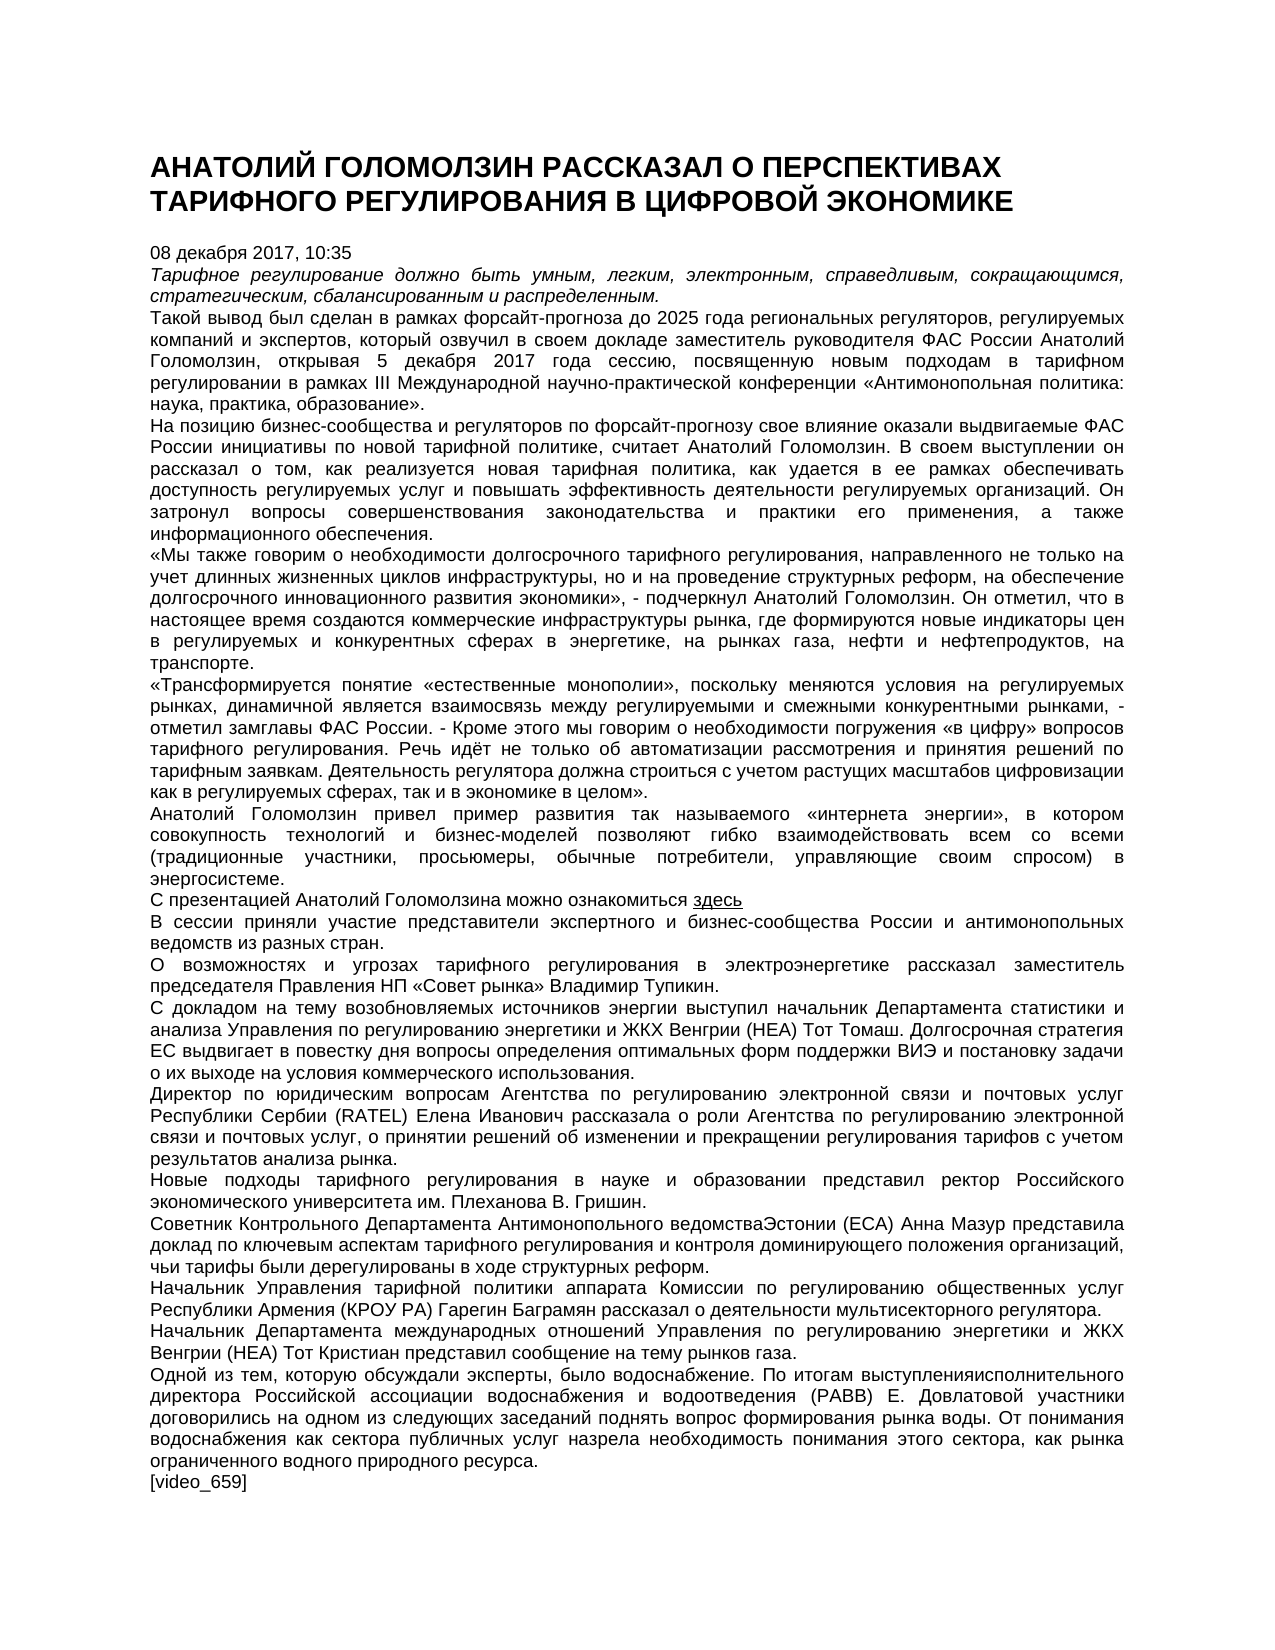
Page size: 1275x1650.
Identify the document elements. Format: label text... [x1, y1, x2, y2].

text С презентацией Анатолий Голомолзина можно ознакомиться здесь [150, 889, 1125, 911]
text «Мы также говорим о необходимости долгосрочного тарифного регулирования, направленного не только на учет длинных жизненных циклов инфраструктуры, но и на проведение структурных реформ, на обеспечение долгосрочного инновационного развития экономики», - подчеркнул Анатолий Голомолзин. Он отметил, что в настоящее время создаются коммерческие инфраструктуры рынка, где формируются новые индикаторы цен в регулируемых и конкурентных сферах в энергетике, на рынках газа, нефти и нефтепродуктов, на транспорте. [150, 544, 1125, 673]
text О возможностях и угрозах тарифного регулирования в электроэнергетике рассказал заместитель председателя Правления НП «Совет рынка» Владимир Тупикин. [150, 954, 1125, 997]
text 08 декабря 2017, 10:35 [150, 242, 1125, 264]
text В сессии приняли участие представители экспертного и бизнес-сообщества России и антимонопольных ведомств из разных стран. [150, 911, 1125, 954]
text Директор по юридическим вопросам Агентства по регулированию электронной связи и почтовых услуг Республики Сербии (RATEL) Елена Иванович рассказала о роли Агентства по регулированию электронной связи и почтовых услуг, о принятии решений об изменении и прекращении регулирования тарифов с учетом результатов анализа рынка. [150, 1083, 1125, 1169]
text Начальник Департамента международных отношений Управления по регулированию энергетики и ЖКХ Венгрии (НЕА) Тот Кристиан представил сообщение на тему рынков газа. [150, 1320, 1125, 1363]
text Такой вывод был сделан в рамках форсайт-прогноза до 2025 года региональных регуляторов, регулируемых компаний и экспертов, который озвучил в своем докладе заместитель руководителя ФАС России Анатолий Голомолзин, открывая 5 декабря 2017 года сессию, посвященную новым подходам в тарифном регулировании в рамках III Международной научно-практической конференции «Антимонопольная политика: наука, практика, образование». [150, 307, 1125, 414]
text Начальник Управления тарифной политики аппарата Комиссии по регулированию общественных услуг Республики Армения (КРОУ РА) Гарегин Баграмян рассказал о деятельности мультисекторного регулятора. [150, 1277, 1125, 1320]
text Одной из тем, которую обсуждали эксперты, было водоснабжение. По итогам выступленияисполнительного директора Российской ассоциации водоснабжения и водоотведения (РАВВ) Е. Довлатовой участники договорились на одном из следующих заседаний поднять вопрос формирования рынка воды. От понимания водоснабжения как сектора публичных услуг назрела необходимость понимания этого сектора, как рынка ограниченного водного природного ресурса. [150, 1363, 1125, 1471]
text [video_659] [150, 1471, 1125, 1493]
text Анатолий Голомолзин привел пример развития так называемого «интернета энергии», в котором совокупность технологий и бизнес-моделей позволяют гибко взаимодействовать всем со всеми (традиционные участники, просьюмеры, обычные потребители, управляющие своим спросом) в энергосистеме. [150, 803, 1125, 889]
text На позицию бизнес-сообщества и регуляторов по форсайт-прогнозу свое влияние оказали выдвигаемые ФАС России инициативы по новой тарифной политике, считает Анатолий Голомолзин. В своем выступлении он рассказал о том, как реализуется новая тарифная политика, как удается в ее рамках обеспечивать доступность регулируемых услуг и повышать эффективность деятельности регулируемых организаций. Он затронул вопросы совершенствования законодательства и практики его применения, а также информационного обеспечения. [150, 414, 1125, 544]
text Тарифное регулирование должно быть умным, легким, электронным, справедливым, сокращающимся, стратегическим, сбалансированным и распределенным. [150, 264, 1125, 307]
subtitle Анатолий Голомолзин рассказал о перспективах тарифного регулирования в цифровой экономике [150, 150, 1125, 217]
text «Трансформируется понятие «естественные монополии», поскольку меняются условия на регулируемых рынках, динамичной является взаимосвязь между регулируемыми и смежными конкурентными рынками, - отметил замглавы ФАС России. - Кроме этого мы говорим о необходимости погружения «в цифру» вопросов тарифного регулирования. Речь идёт не только об автоматизации рассмотрения и принятия решений по тарифным заявкам. Деятельность регулятора должна строиться с учетом растущих масштабов цифровизации как в регулируемых сферах, так и в экономике в целом». [150, 673, 1125, 803]
text Советник Контрольного Департамента Антимонопольного ведомстваЭстонии (ECA) Анна Мазур представила доклад по ключевым аспектам тарифного регулирования и контроля доминирующего положения организаций, чьи тарифы были дерегулированы в ходе структурных реформ. [150, 1212, 1125, 1277]
text Новые подходы тарифного регулирования в науке и образовании представил ректор Российского экономического университета им. Плеханова В. Гришин. [150, 1169, 1125, 1212]
text С докладом на тему возобновляемых источников энергии выступил начальник Департамента статистики и анализа Управления по регулированию энергетики и ЖКХ Венгрии (HEA) Тот Томаш. Долгосрочная стратегия ЕС выдвигает в повестку дня вопросы определения оптимальных форм поддержки ВИЭ и постановку задачи о их выходе на условия коммерческого использования. [150, 997, 1125, 1083]
